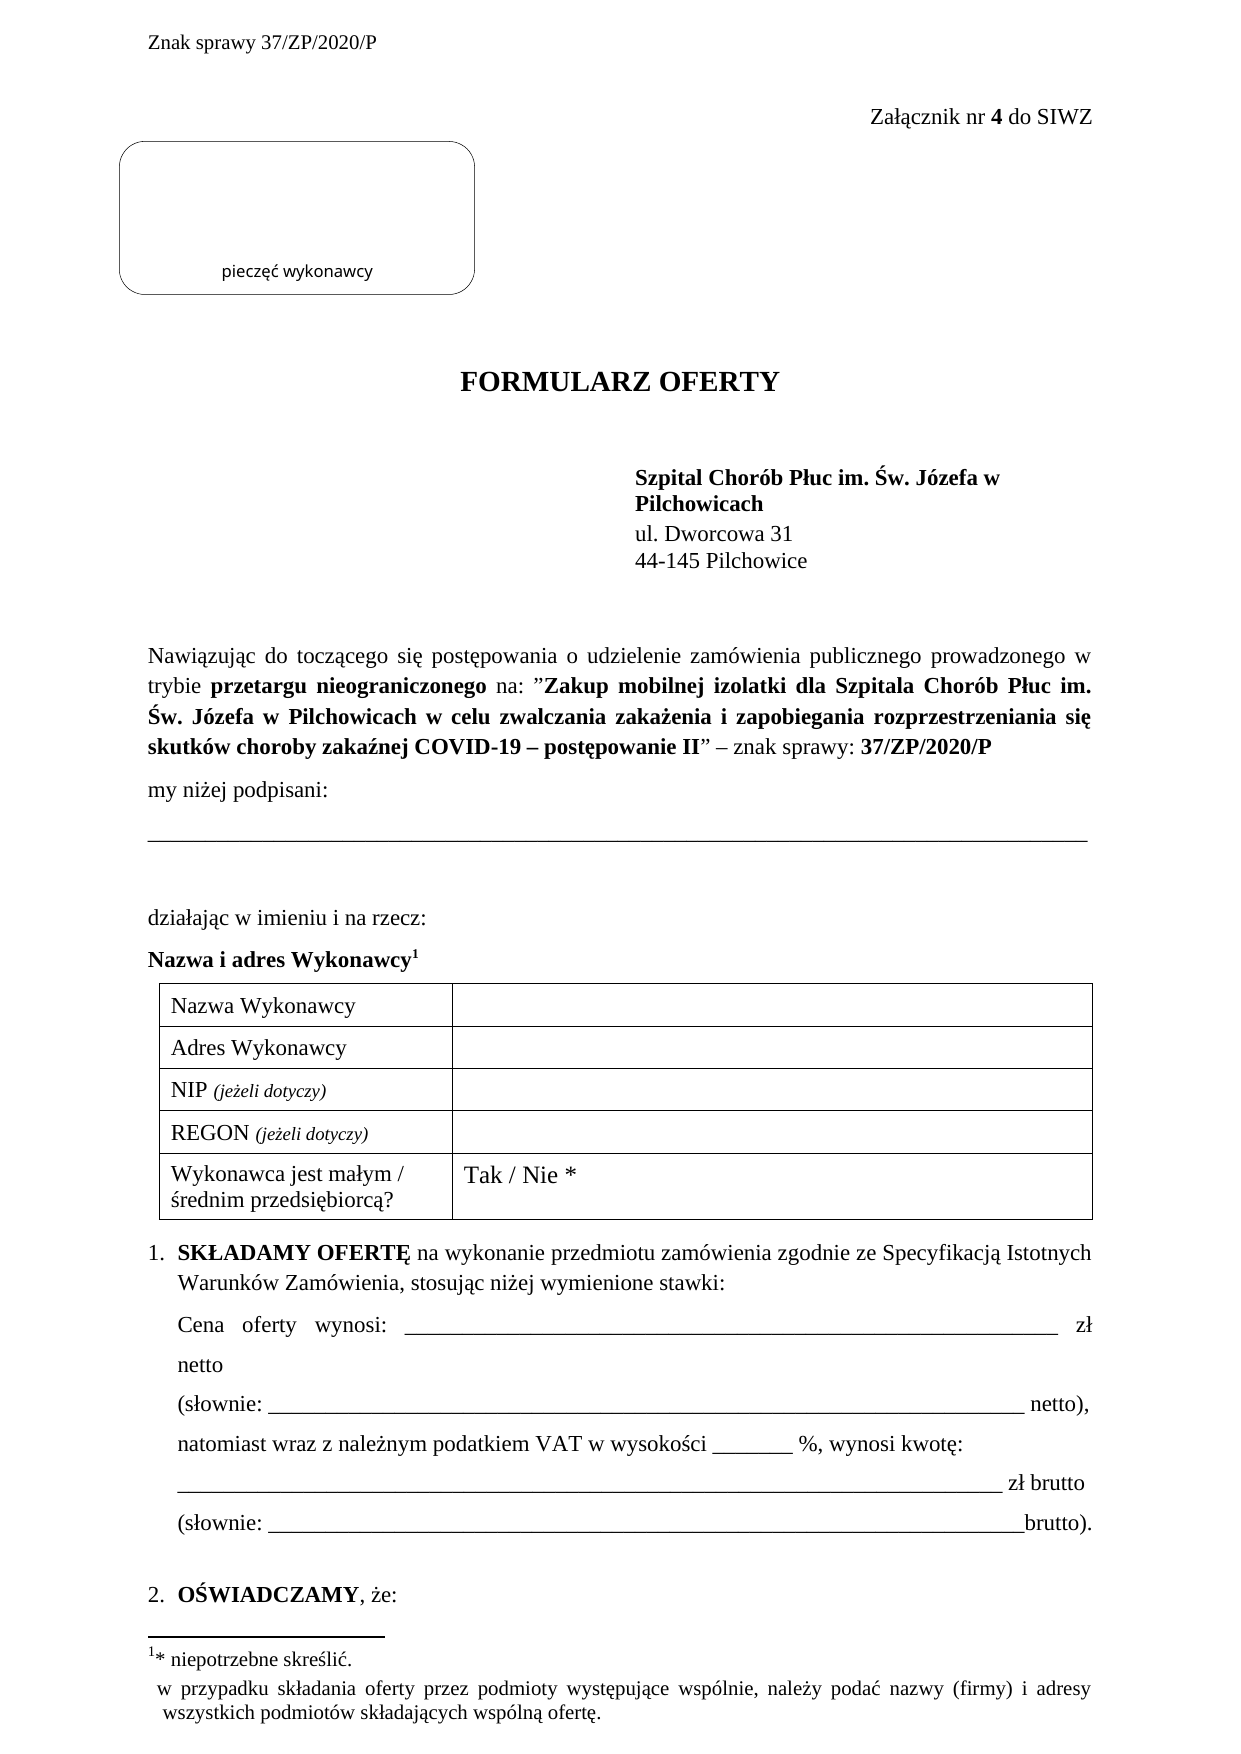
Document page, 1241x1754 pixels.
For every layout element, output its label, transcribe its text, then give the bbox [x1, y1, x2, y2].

text Nazwa i adres Wykonawcy [148, 946, 1093, 973]
table_cell [453, 1027, 1092, 1068]
subtitle Załącznik nr 4 do SIWZ [148, 103, 1093, 130]
list (słownie: __________________________________________________________________ netto), [177, 1390, 1093, 1417]
list OŚWIADCZAMY, że: [148, 1581, 1093, 1608]
table_cell Adres Wykonawcy [160, 1027, 452, 1068]
text działając w imieniu i na rzecz: [148, 904, 1093, 930]
text 44-145 Pilchowice [635, 547, 1093, 573]
table_cell REGON (jeżeli dotyczy) [160, 1111, 452, 1152]
text Szpital Chorób Płuc im. Św. Józefa w Pilchowicach [635, 464, 1093, 516]
text my niżej podpisani: [148, 776, 1093, 802]
list (słownie: __________________________________________________________________brutto). [177, 1509, 1093, 1535]
text __________________________________________________________________________________ [148, 818, 1093, 845]
list Cena oferty wynosi: _________________________________________________________ zł netto [177, 1311, 1093, 1377]
table_header [453, 984, 1092, 1026]
list SKŁADAMY OFERTĘ na wykonanie przedmiotu zamówienia zgodnie ze Specyfikacją Istotnych Warunków Zamówienia, stosując niżej wymienione stawki: [148, 1239, 1093, 1296]
table_cell NIP (jeżeli dotyczy) [160, 1069, 452, 1110]
list ________________________________________________________________________ zł brutto [177, 1469, 1093, 1496]
table_cell [453, 1069, 1092, 1110]
table_cell Tak / Nie * [453, 1154, 1092, 1219]
table_cell Wykonawca jest małym / średnim przedsiębiorcą? [160, 1154, 452, 1219]
table_cell [453, 1111, 1092, 1152]
list natomiast wraz z należnym podatkiem VAT w wysokości _______ %, wynosi kwotę: [177, 1430, 1093, 1456]
text Nawiązując do toczącego się postępowania o udzielenie zamówienia publicznego prowadzonego w trybie przetargu nieograniczonego na: ”Zakup mobilnej izolatki dla Szpitala Chorób Płuc im. Św. Józefa w Pilchowicach w celu zwalczania zakażenia i zapobiegania rozprzestrzeniania się skutków choroby zakaźnej COVID-19 – postępowanie II” – znak sprawy: 37/ZP/2020/P [148, 642, 1093, 759]
text ul. Dworcowa 31 [635, 521, 1093, 547]
table_header Nazwa Wykonawcy [160, 984, 452, 1026]
text FORMULARZ OFERTY [148, 364, 1093, 397]
